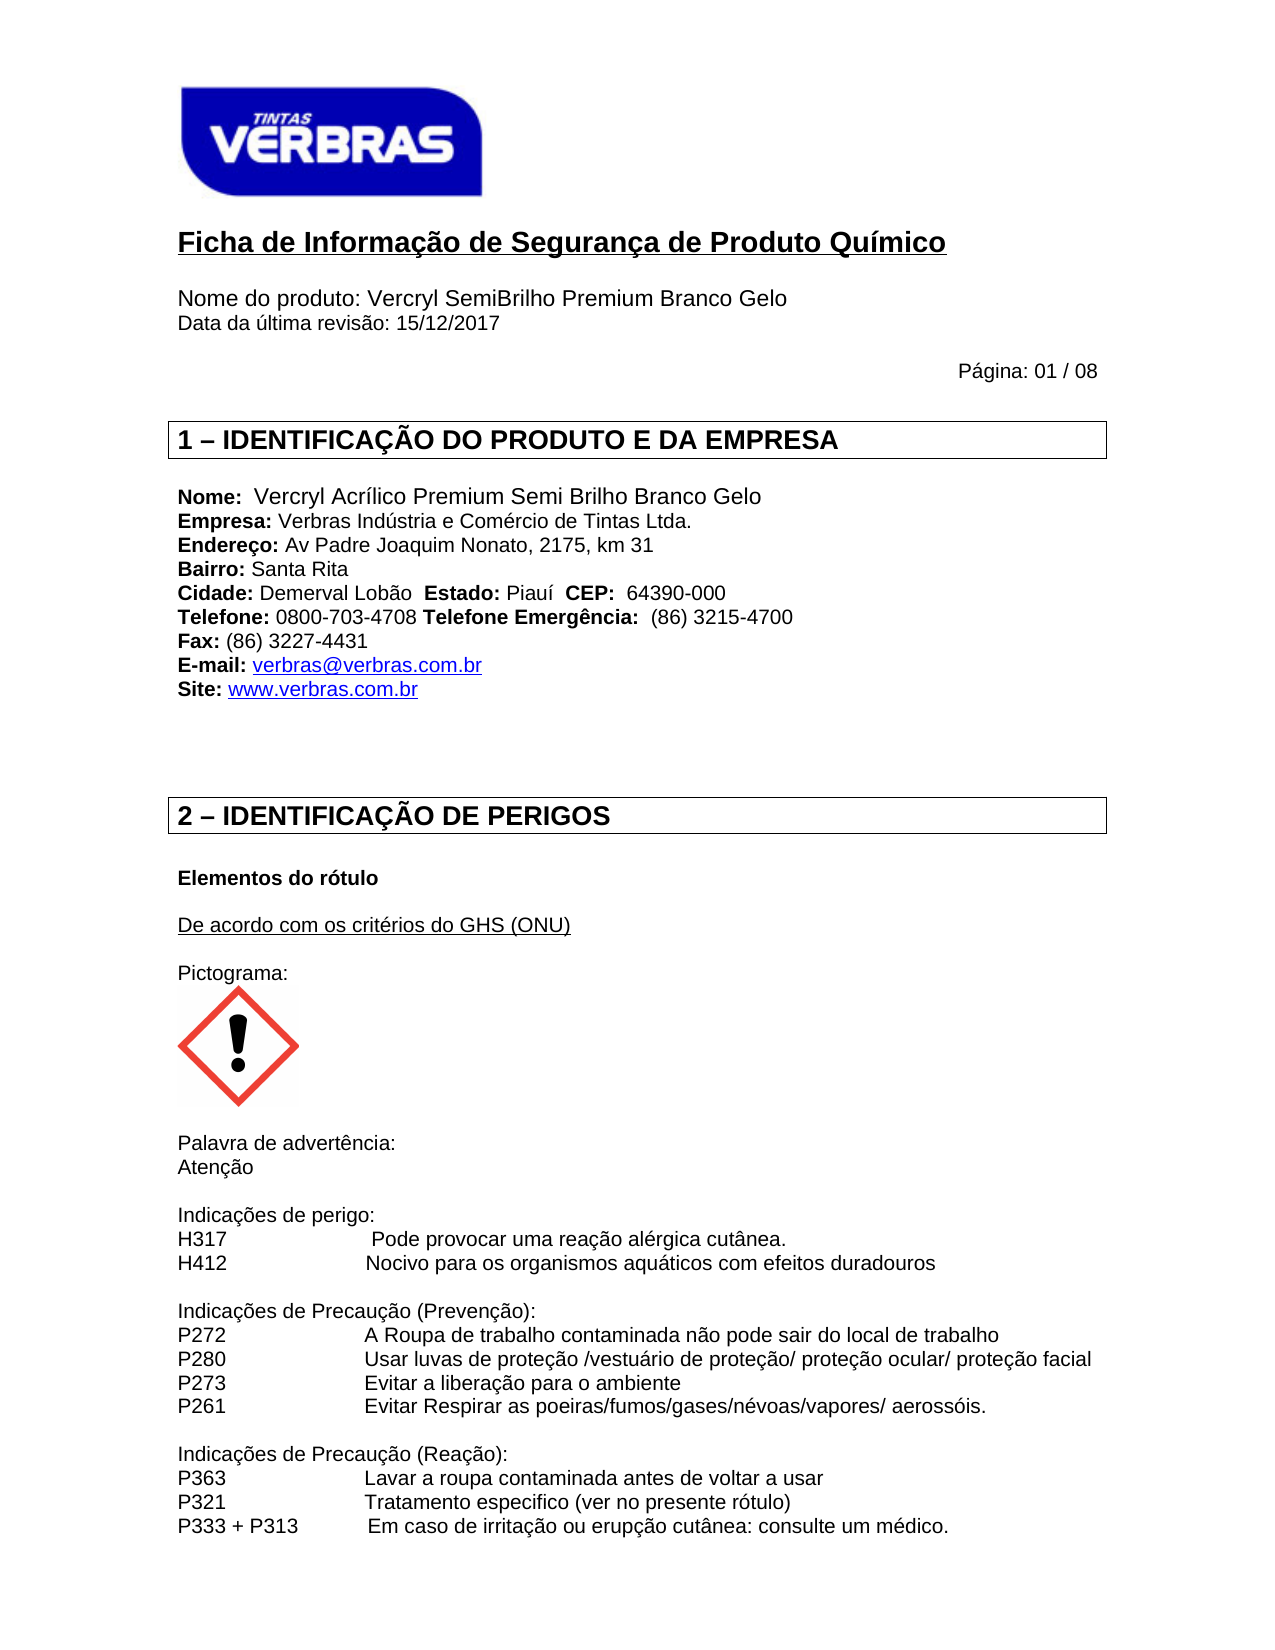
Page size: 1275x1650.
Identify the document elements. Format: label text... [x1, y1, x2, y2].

text P261 Evitar Respirar as poeiras/fumos/gases/névoas/vapores/ aerossóis. [177, 1394, 1098, 1418]
picture [177, 73, 487, 216]
text Pictograma: [177, 961, 1098, 985]
text Página: 01 / 08 [177, 359, 1098, 383]
text Site: www.verbras.com.br [177, 677, 1098, 701]
text E-mail: verbras@verbras.com.br [177, 653, 1098, 677]
text Indicações de Precaução (Prevenção): [177, 1298, 1098, 1322]
text Atenção [177, 1155, 1098, 1179]
text 2 – IDENTIFICAÇÃO DE PERIGOS [169, 798, 1106, 833]
text P272 A Roupa de trabalho contaminada não pode sair do local de trabalho [177, 1322, 1098, 1346]
text P363 Lavar a roupa contaminada antes de voltar a usar [177, 1466, 1098, 1490]
text Indicações de Precaução (Reação): [177, 1442, 1098, 1466]
picture [177, 985, 299, 1107]
text Telefone: 0800-703-4708 Telefone Emergência: (86) 3215-4700 [177, 605, 1098, 629]
text H317 Pode provocar uma reação alérgica cutânea. [177, 1227, 1098, 1251]
text Nome: Vercryl Acrílico Premium Semi Brilho Branco Gelo [177, 483, 1098, 509]
text Elementos do rótulo [177, 865, 1098, 889]
text Cidade: Demerval Lobão Estado: Piauí CEP: 64390-000 [177, 581, 1098, 605]
text 1 – IDENTIFICAÇÃO DO PRODUTO E DA EMPRESA [169, 422, 1106, 458]
text P333 + P313 Em caso de irritação ou erupção cutânea: consulte um médico. [177, 1514, 1098, 1538]
text P280 Usar luvas de proteção /vestuário de proteção/ proteção ocular/ proteção facial [177, 1346, 1098, 1370]
text De acordo com os critérios do GHS (ONU) [177, 913, 1098, 937]
text Bairro: Santa Rita [177, 557, 1098, 581]
text H412 Nocivo para os organismos aquáticos com efeitos duradouros [177, 1251, 1098, 1274]
text Fax: (86) 3227-4431 [177, 629, 1098, 653]
text Indicações de perigo: [177, 1203, 1098, 1227]
text Palavra de advertência: [177, 1131, 1098, 1155]
text P273 Evitar a liberação para o ambiente [177, 1370, 1098, 1394]
text P321 Tratamento especifico (ver no presente rótulo) [177, 1490, 1098, 1514]
text Endereço: Av Padre Joaquim Nonato, 2175, km 31 [177, 533, 1098, 557]
text Empresa: Verbras Indústria e Comércio de Tintas Ltda. [177, 509, 1098, 533]
